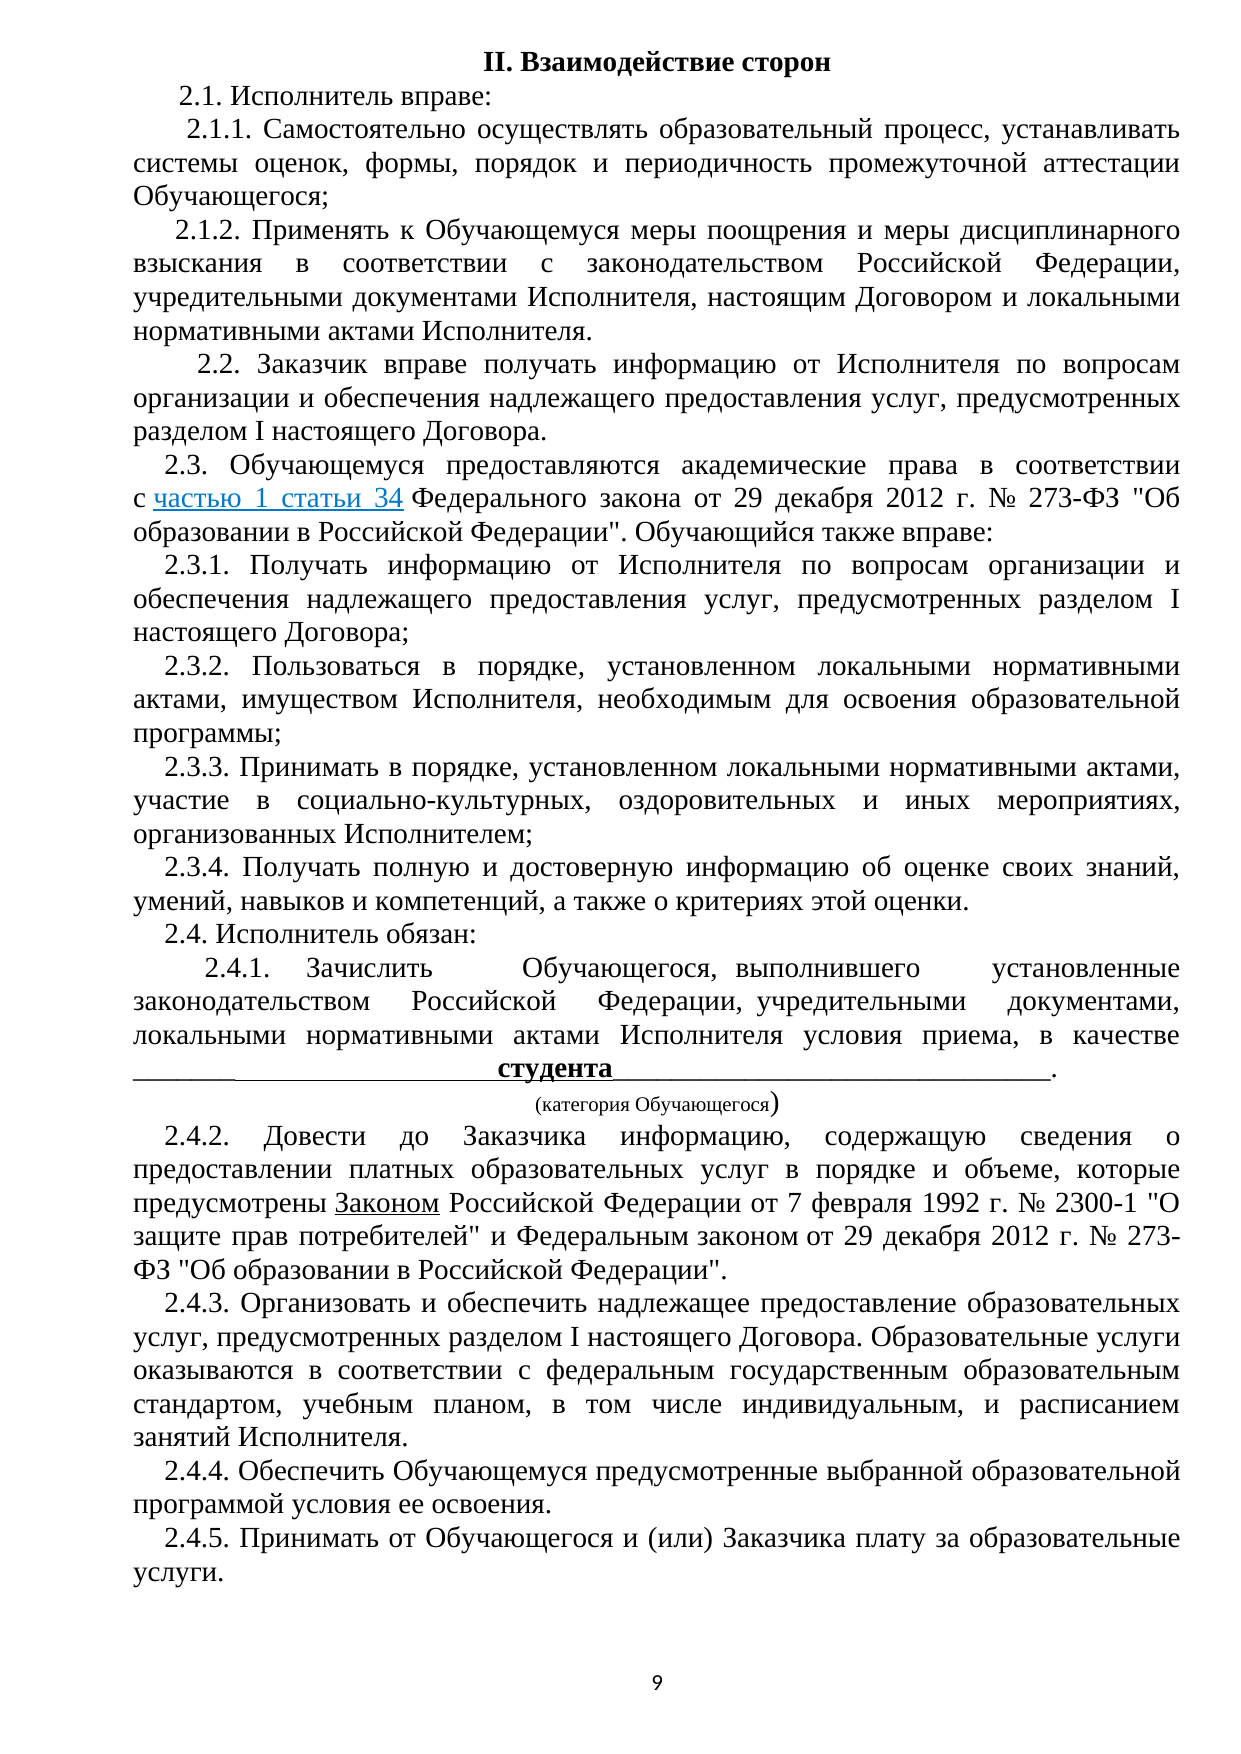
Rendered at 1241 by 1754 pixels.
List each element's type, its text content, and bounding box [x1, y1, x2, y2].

text 2.1. Исполнитель вправе: [133, 78, 1181, 111]
text 2.4.1. Зачислить Обучающегося, выполнившего установленные законодательством Российской Федерации, учредительными документами, локальными нормативными актами Исполнителя условия приема, в качестве _______ студента______________________________. [133, 950, 1181, 1084]
text 2.3.3. Принимать в порядке, установленном локальными нормативными актами, участие в социально-культурных, оздоровительных и иных мероприятиях, организованных Исполнителем; [133, 749, 1181, 849]
text 2.3. Обучающемуся предоставляются академические права в соответствии с частью 1 статьи 34 Федерального закона от 29 декабря 2012 г. № 273-ФЗ "Об образовании в Российской Федерации". Обучающийся также вправе: [133, 447, 1181, 547]
subtitle II. Взаимодействие сторон [133, 44, 1181, 78]
text 2.2. Заказчик вправе получать информацию от Исполнителя по вопросам организации и обеспечения надлежащего предоставления услуг, предусмотренных разделом I настоящего Договора. [133, 346, 1181, 447]
text 2.1.1. Самостоятельно осуществлять образовательный процесс, устанавливать системы оценок, формы, порядок и периодичность промежуточной аттестации Обучающегося; [133, 111, 1181, 212]
text (категория Обучающегося) [133, 1084, 1181, 1118]
text 2.4.2. Довести до Заказчика информацию, содержащую сведения о предоставлении платных образовательных услуг в порядке и объеме, которые предусмотрены Законом Российской Федерации от 7 февраля 1992 г. № 2300-1 "О защите прав потребителей" и Федеральным законом от 29 декабря 2012 г. № 273-ФЗ "Об образовании в Российской Федерации". [133, 1118, 1181, 1285]
text 2.3.4. Получать полную и достоверную информацию об оценке своих знаний, умений, навыков и компетенций, а также о критериях этой оценки. [133, 849, 1181, 916]
text 2.1.2. Применять к Обучающемуся меры поощрения и меры дисциплинарного взыскания в соответствии с законодательством Российской Федерации, учредительными документами Исполнителя, настоящим Договором и локальными нормативными актами Исполнителя. [133, 212, 1181, 346]
text 2.4.3. Организовать и обеспечить надлежащее предоставление образовательных услуг, предусмотренных разделом I настоящего Договора. Образовательные услуги оказываются в соответствии с федеральным государственным образовательным стандартом, учебным планом, в том числе индивидуальным, и расписанием занятий Исполнителя. [133, 1285, 1181, 1453]
text 2.3.2. Пользоваться в порядке, установленном локальными нормативными актами, имуществом Исполнителя, необходимым для освоения образовательной программы; [133, 648, 1181, 749]
text 2.3.1. Получать информацию от Исполнителя по вопросам организации и обеспечения надлежащего предоставления услуг, предусмотренных разделом I настоящего Договора; [133, 547, 1181, 648]
text 2.4.4. Обеспечить Обучающемуся предусмотренные выбранной образовательной программой условия ее освоения. [133, 1453, 1181, 1520]
text 2.4. Исполнитель обязан: [133, 916, 1181, 950]
text 2.4.5. Принимать от Обучающегося и (или) Заказчика плату за образовательные услуги. [133, 1520, 1181, 1587]
